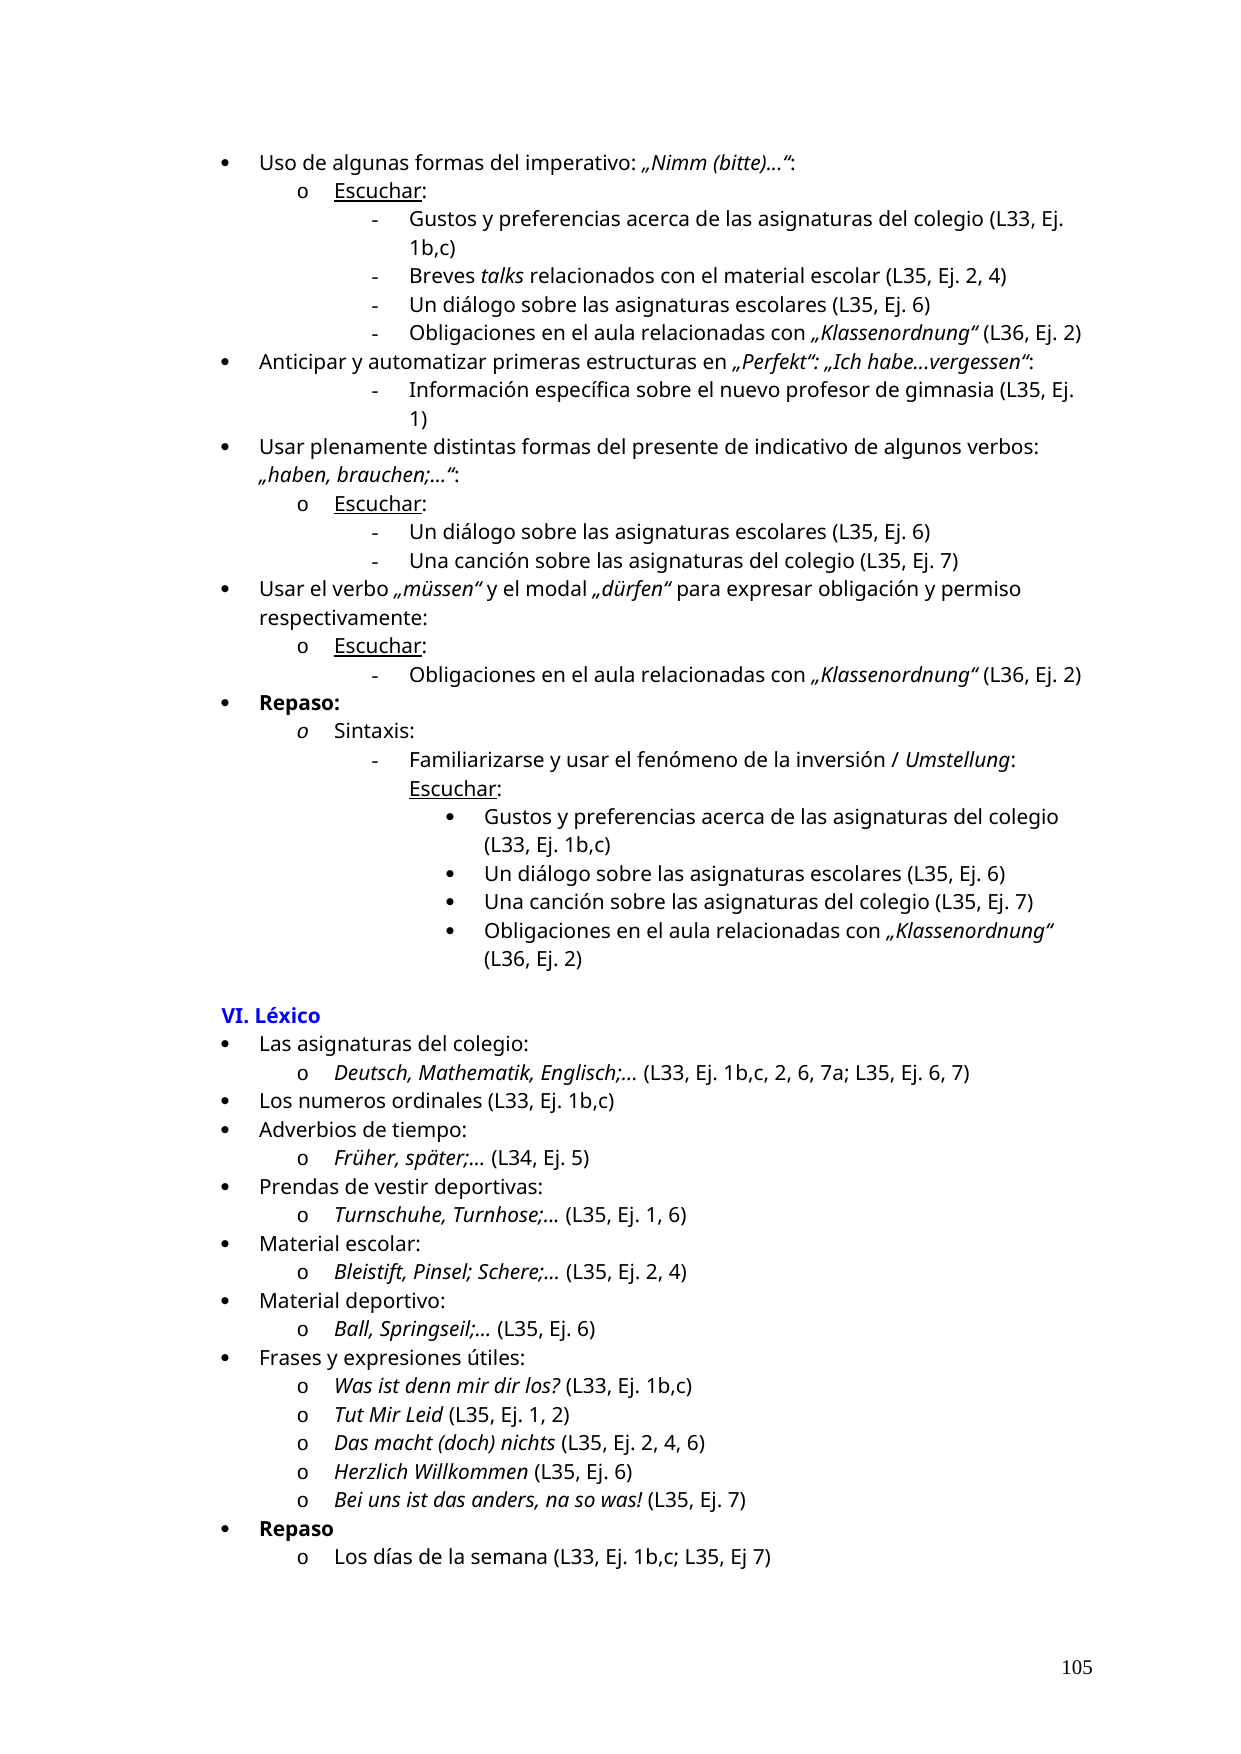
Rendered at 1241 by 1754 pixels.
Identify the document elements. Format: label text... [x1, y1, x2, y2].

list Gustos y preferencias acerca de las asignaturas del colegio (L33, Ej. 1b,c) [446, 802, 1093, 859]
list Una canción sobre las asignaturas del colegio (L35, Ej. 7) [446, 887, 1093, 916]
text Escuchar: [409, 774, 1093, 802]
list Un diálogo sobre las asignaturas escolares (L35, Ej. 6) [371, 517, 1093, 546]
list Repaso: [221, 688, 1093, 717]
list Ball, Springseil;... (L35, Ej. 6) [296, 1314, 1093, 1343]
list Usar plenamente distintas formas del presente de indicativo de algunos verbos: „haben, brauchen;...“: [221, 432, 1093, 489]
list Das macht (doch) nichts (L35, Ej. 2, 4, 6) [296, 1428, 1093, 1457]
list Las asignaturas del colegio: [221, 1029, 1093, 1058]
list Un diálogo sobre las asignaturas escolares (L35, Ej. 6) [371, 290, 1093, 318]
list Escuchar: [296, 489, 1093, 517]
list Material escolar: [221, 1229, 1093, 1257]
list Tut Mir Leid (L35, Ej. 1, 2) [296, 1400, 1093, 1428]
list Escuchar: [296, 631, 1093, 660]
list Los numeros ordinales (L33, Ej. 1b,c) [221, 1087, 1093, 1115]
list Herzlich Willkommen (L35, Ej. 6) [296, 1457, 1093, 1486]
list Escuchar: [296, 176, 1093, 204]
list Was ist denn mir dir los? (L33, Ej. 1b,c) [296, 1371, 1093, 1400]
list Obligaciones en el aula relacionadas con „Klassenordnung“ (L36, Ej. 2) [371, 660, 1093, 688]
list Gustos y preferencias acerca de las asignaturas del colegio (L33, Ej. 1b,c) [371, 204, 1093, 261]
list Adverbios de tiempo: [221, 1115, 1093, 1143]
list Prendas de vestir deportivas: [221, 1172, 1093, 1200]
list Uso de algunas formas del imperativo: „Nimm (bitte)...“: [221, 148, 1093, 176]
list Bei uns ist das anders, na so was! (L35, Ej. 7) [296, 1486, 1093, 1514]
list Información específica sobre el nuevo profesor de gimnasia (L35, Ej. 1) [371, 375, 1093, 432]
list Anticipar y automatizar primeras estructuras en „Perfekt“: „Ich habe...vergessen“: [221, 347, 1093, 375]
list Deutsch, Mathematik, Englisch;... (L33, Ej. 1b,c, 2, 6, 7a; L35, Ej. 6, 7) [296, 1058, 1093, 1087]
list Usar el verbo „müssen“ y el modal „dürfen“ para expresar obligación y permiso respectivamente: [221, 574, 1093, 631]
list Material deportivo: [221, 1286, 1093, 1314]
list Sintaxis: [296, 717, 1093, 745]
list Bleistift, Pinsel; Schere;... (L35, Ej. 2, 4) [296, 1257, 1093, 1286]
list Früher, später;... (L34, Ej. 5) [296, 1143, 1093, 1172]
list Repaso [221, 1514, 1093, 1542]
subtitle VI. Léxico [148, 1001, 1093, 1029]
list Una canción sobre las asignaturas del colegio (L35, Ej. 7) [371, 546, 1093, 574]
list Frases y expresiones útiles: [221, 1343, 1093, 1371]
list Obligaciones en el aula relacionadas con „Klassenordnung“ (L36, Ej. 2) [371, 318, 1093, 347]
list Obligaciones en el aula relacionadas con „Klassenordnung“ (L36, Ej. 2) [446, 916, 1093, 973]
list Familiarizarse y usar el fenómeno de la inversión / Umstellung: [371, 745, 1093, 774]
list Un diálogo sobre las asignaturas escolares (L35, Ej. 6) [446, 859, 1093, 887]
list Turnschuhe, Turnhose;... (L35, Ej. 1, 6) [296, 1200, 1093, 1229]
list Los días de la semana (L33, Ej. 1b,c; L35, Ej 7) [296, 1542, 1093, 1571]
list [371, 261, 1093, 290]
